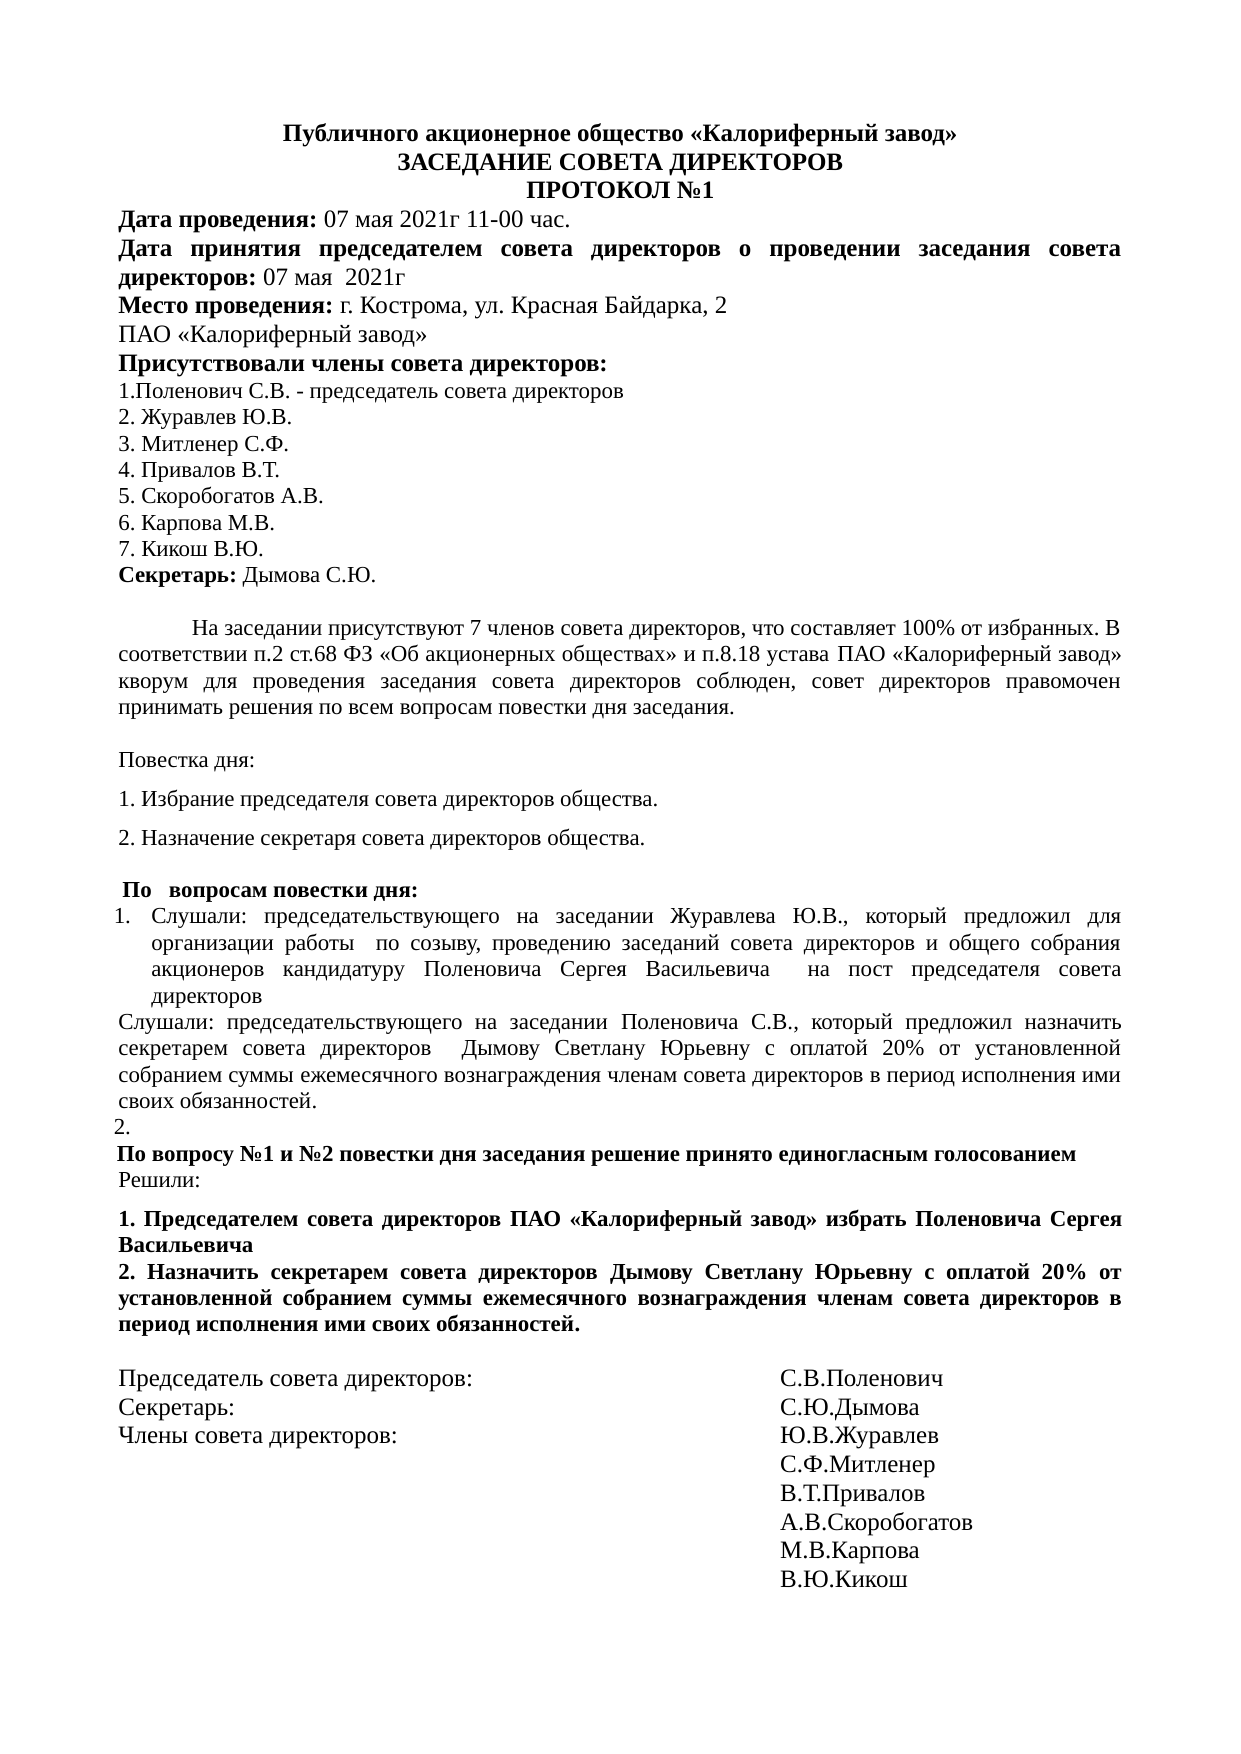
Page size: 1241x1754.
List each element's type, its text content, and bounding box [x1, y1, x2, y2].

text 2. Назначение секретаря совета директоров общества. [118, 823, 1122, 850]
text С.Ф.Митленер [118, 1449, 1122, 1478]
text По вопросам повестки дня: [117, 876, 1122, 903]
text Председатель совета директоров: С.В.Поленович [118, 1363, 1122, 1392]
list Слушали: председательствующего на заседании Журавлева Ю.В., который предложил для организации работы по созыву, проведению заседаний совета директоров и общего собрания акционеров кандидатуру Поленовича Сергея Васильевича на пост председателя совета директоров [113, 903, 1122, 1008]
text На заседании присутствуют 7 членов совета директоров, что составляет 100% от избранных. В соответствии п.2 ст.68 ФЗ «Об акционерных обществах» и п.8.18 устава ПАО «Калориферный завод» кворум для проведения заседания совета директоров соблюден, совет директоров правомочен принимать решения по всем вопросам повестки дня заседания. [118, 614, 1122, 719]
text 1. Председателем совета директоров ПАО «Калориферный завод» избрать Поленовича Сергея Васильевича [118, 1205, 1122, 1258]
text 5. Скоробогатов А.В. [118, 482, 1122, 509]
text Секретарь: Дымова С.Ю. [118, 561, 1122, 588]
text 6. Карпова М.В. [118, 509, 1122, 535]
text 3. Митленер С.Ф. [118, 429, 1122, 456]
text По вопросу №1 и №2 повестки дня заседания решение принято единогласным голосованием [117, 1140, 1122, 1166]
text 4. Привалов В.Т. [118, 456, 1122, 482]
title Публичного акционерное общество «Калориферный завод» [118, 118, 1122, 147]
text Дата проведения: 07 мая 2021г 11-00 час. [118, 204, 1122, 233]
text Члены совета директоров: Ю.В.Журавлев [118, 1421, 1122, 1449]
text 1. Избрание председателя совета директоров общества. [118, 785, 1122, 811]
text В.Т.Привалов [118, 1478, 1122, 1507]
text 7. Кикош В.Ю. [118, 535, 1122, 561]
text А.В.Скоробогатов [118, 1507, 1122, 1536]
text 2. Журавлев Ю.В. [118, 403, 1122, 429]
text Присутствовали члены совета директоров: [118, 348, 1122, 377]
text Повестка дня: [118, 746, 1122, 772]
text ПАО «Калориферный завод» [118, 319, 1122, 348]
text ЗАСЕДАНИЕ СОВЕТА ДИРЕКТОРОВ [118, 147, 1122, 176]
text Решили: [118, 1166, 1122, 1192]
text ПРОТОКОЛ №1 [118, 176, 1122, 204]
text Слушали: председательствующего на заседании Поленовича С.В., который предложил назначить секретарем совета директоров Дымову Светлану Юрьевну с оплатой 20% от установленной собранием суммы ежемесячного вознаграждения членам совета директоров в период исполнения ими своих обязанностей. [118, 1008, 1122, 1113]
text 2. Назначить секретарем совета директоров Дымову Светлану Юрьевну с оплатой 20% от установленной собранием суммы ежемесячного вознаграждения членам совета директоров в период исполнения ими своих обязанностей. [118, 1258, 1122, 1337]
text 1.Поленович С.В. - председатель совета директоров [118, 377, 1122, 403]
text Дата принятия председателем совета директоров о проведении заседания совета директоров: 07 мая 2021г [118, 233, 1122, 291]
text Место проведения: г. Кострома, ул. Красная Байдарка, 2 [118, 291, 1122, 319]
text Секретарь: С.Ю.Дымова [118, 1392, 1122, 1421]
text В.Ю.Кикош [118, 1564, 1122, 1593]
text М.В.Карпова [118, 1536, 1122, 1564]
